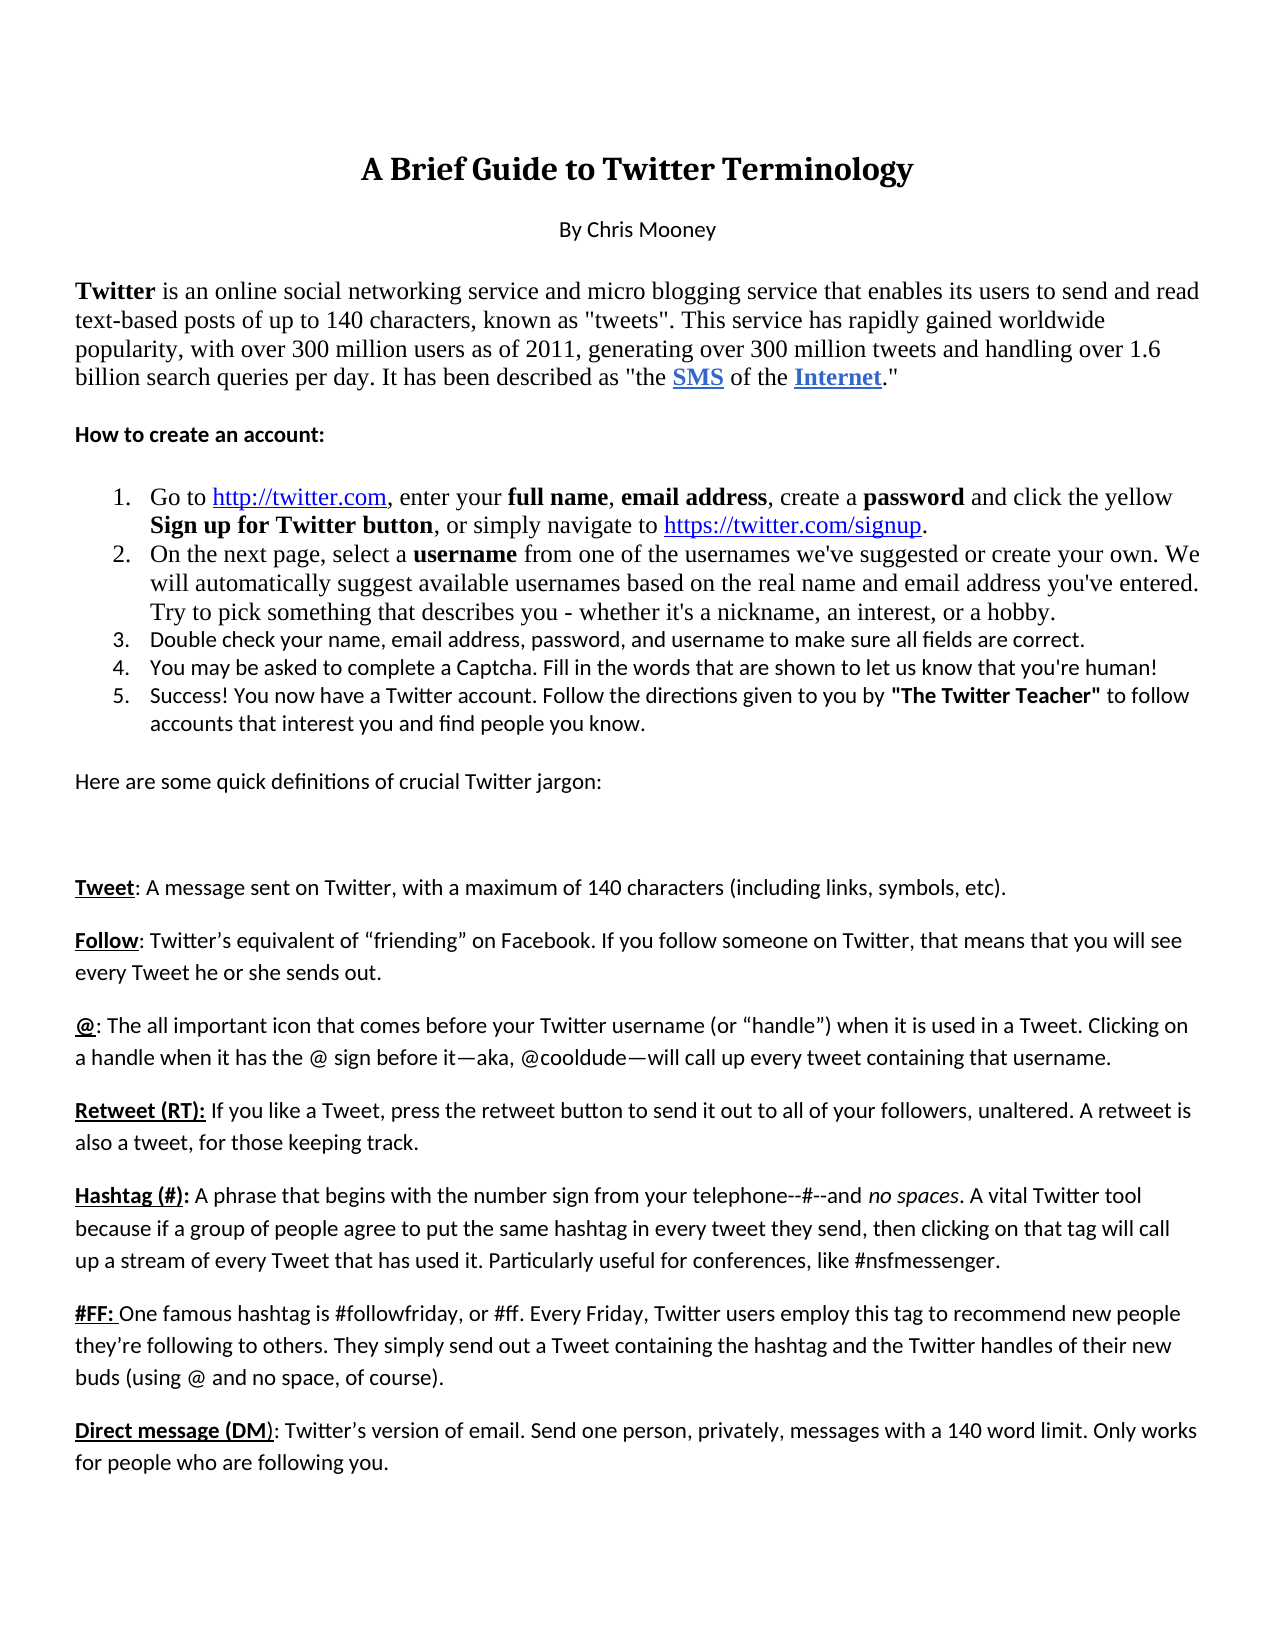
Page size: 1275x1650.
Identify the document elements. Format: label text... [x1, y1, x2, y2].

text Twitter is an online social networking service and micro blogging service that enables its users to send and read text-based posts of up to 140 characters, known as "tweets". This service has rapidly gained worldwide popularity, with over 300 million users as of 2011, generating over 300 million tweets and handling over 1.6 billion search queries per day. It has been described as "the SMS of the Internet." [75, 276, 1200, 391]
list Go to http://twitter.com, enter your full name, email address, create a password and click the yellow Sign up for Twitter button, or simply navigate to https://twitter.com/signup. [112, 482, 1200, 539]
text Hashtag (#): A phrase that begins with the number sign from your telephone--#--and no spaces. A vital Twitter tool because if a group of people agree to put the same hashtag in every tweet they send, then clicking on that tag will call up a stream of every Tweet that has used it. Particularly useful for conferences, like #nsfmessenger. [75, 1181, 1200, 1274]
text How to create an account: [75, 420, 1200, 448]
text Direct message (DM): Twitter’s version of email. Send one person, privately, messages with a 140 word limit. Only works for people who are following you. [75, 1416, 1200, 1476]
list Double check your name, email address, password, and username to make sure all fields are correct. [112, 626, 1200, 653]
text Tweet: A message sent on Twitter, with a maximum of 140 characters (including links, symbols, etc). [75, 873, 1200, 901]
text Here are some quick definitions of crucial Twitter jargon: [75, 767, 1200, 795]
text @: The all important icon that comes before your Twitter username (or “handle”) when it is used in a Tweet. Clicking on a handle when it has the @ sign before it—aka, @cooldude—will call up every tweet containing that username. [75, 1011, 1200, 1071]
text #FF: One famous hashtag is #followfriday, or #ff. Every Friday, Twitter users employ this tag to recommend new people they’re following to others. They simply send out a Tweet containing the hashtag and the Twitter handles of their new buds (using @ and no space, of course). [75, 1299, 1200, 1391]
list On the next page, select a username from one of the usernames we've suggested or create your own. We will automatically suggest available usernames based on the real name and email address you've entered. Try to pick something that describes you - whether it's a nickname, an interest, or a hobby. [112, 539, 1200, 626]
text Follow: Twitter’s equivalent of “friending” on Facebook. If you follow someone on Twitter, that means that you will see every Tweet he or she sends out. [75, 926, 1200, 986]
list You may be asked to complete a Captcha. Fill in the words that are shown to let us know that you're human! [112, 653, 1200, 682]
text A Brief Guide to Twitter Terminology [75, 150, 1200, 188]
text By Chris Mooney [75, 215, 1200, 243]
text Retweet (RT): If you like a Tweet, press the retweet button to send it out to all of your followers, unaltered. A retweet is also a tweet, for those keeping track. [75, 1096, 1200, 1156]
list Success! You now have a Twitter account. Follow the directions given to you by "The Twitter Teacher" to follow accounts that interest you and find people you know. [112, 682, 1200, 738]
